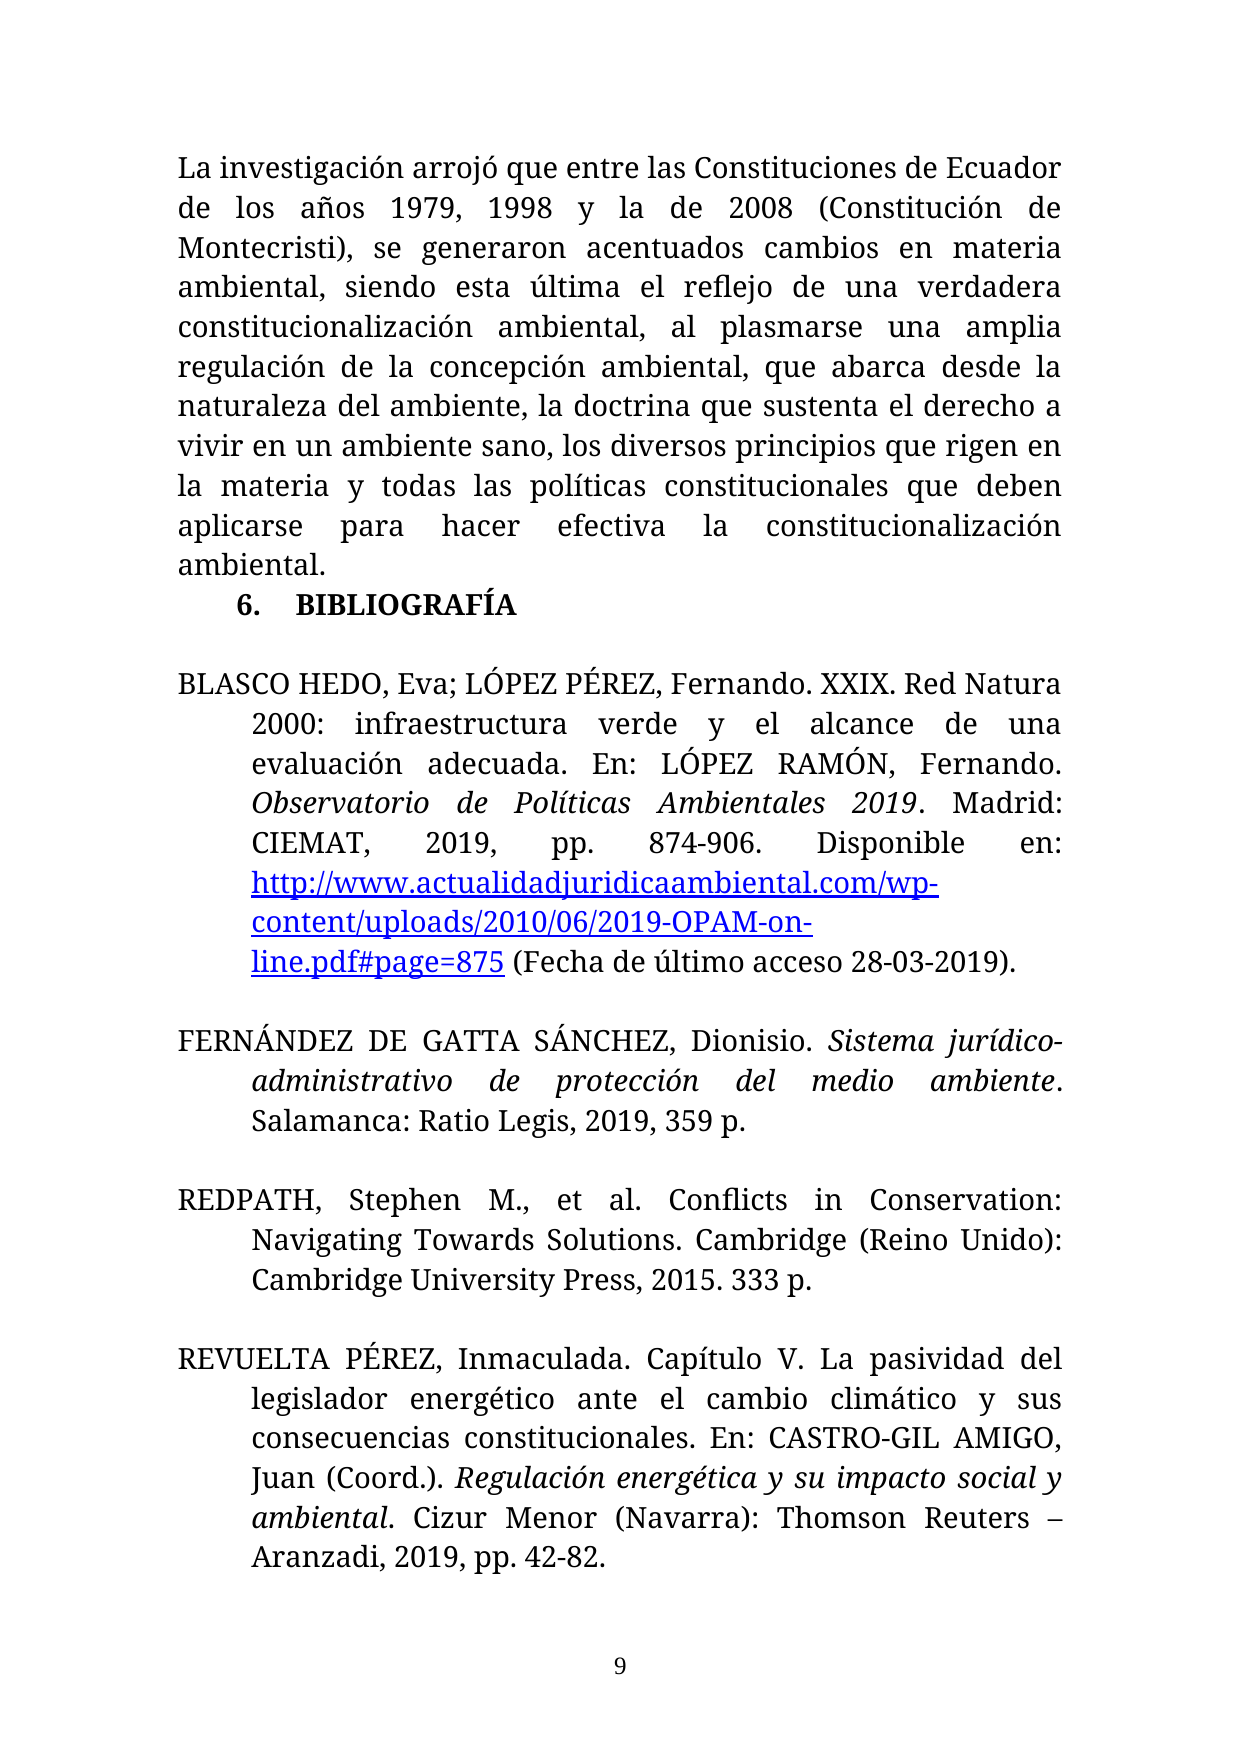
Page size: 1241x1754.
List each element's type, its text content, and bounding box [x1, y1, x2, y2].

text FERNÁNDEZ DE GATTA SÁNCHEZ, Dionisio. Sistema jurídico-administrativo de protección del medio ambiente. Salamanca: Ratio Legis, 2019, 359 p. [177, 1021, 1063, 1140]
text bibliografía [236, 584, 1063, 624]
text La investigación arrojó que entre las Constituciones de Ecuador de los años 1979, 1998 y la de 2008 (Constitución de Montecristi), se generaron acentuados cambios en materia ambiental, siendo esta última el reflejo de una verdadera constitucionalización ambiental, al plasmarse una amplia regulación de la concepción ambiental, que abarca desde la naturaleza del ambiente, la doctrina que sustenta el derecho a vivir en un ambiente sano, los diversos principios que rigen en la materia y todas las políticas constitucionales que deben aplicarse para hacer efectiva la constitucionalización ambiental. [177, 148, 1063, 584]
text BLASCO HEDO, Eva; LÓPEZ PÉREZ, Fernando. XXIX. Red Natura 2000: infraestructura verde y el alcance de una evaluación adecuada. En: LÓPEZ RAMÓN, Fernando. Observatorio de Políticas Ambientales 2019. Madrid: CIEMAT, 2019, pp. 874-906. Disponible en: http://www.actualidadjuridicaambiental.com/wp-content/uploads/2010/06/2019-OPAM-on-line.pdf#page=875 (Fecha de último acceso 28-03-2019). [177, 663, 1063, 981]
text REDPATH, Stephen M., et al. Conflicts in Conservation: Navigating Towards Solutions. Cambridge (Reino Unido): Cambridge University Press, 2015. 333 p. [177, 1179, 1063, 1298]
text REVUELTA PÉREZ, Inmaculada. Capítulo V. La pasividad del legislador energético ante el cambio climático y sus consecuencias constitucionales. En: CASTRO-GIL AMIGO, Juan (Coord.). Regulación energética y su impacto social y ambiental. Cizur Menor (Navarra): Thomson Reuters – Aranzadi, 2019, pp. 42-82. [177, 1338, 1063, 1576]
